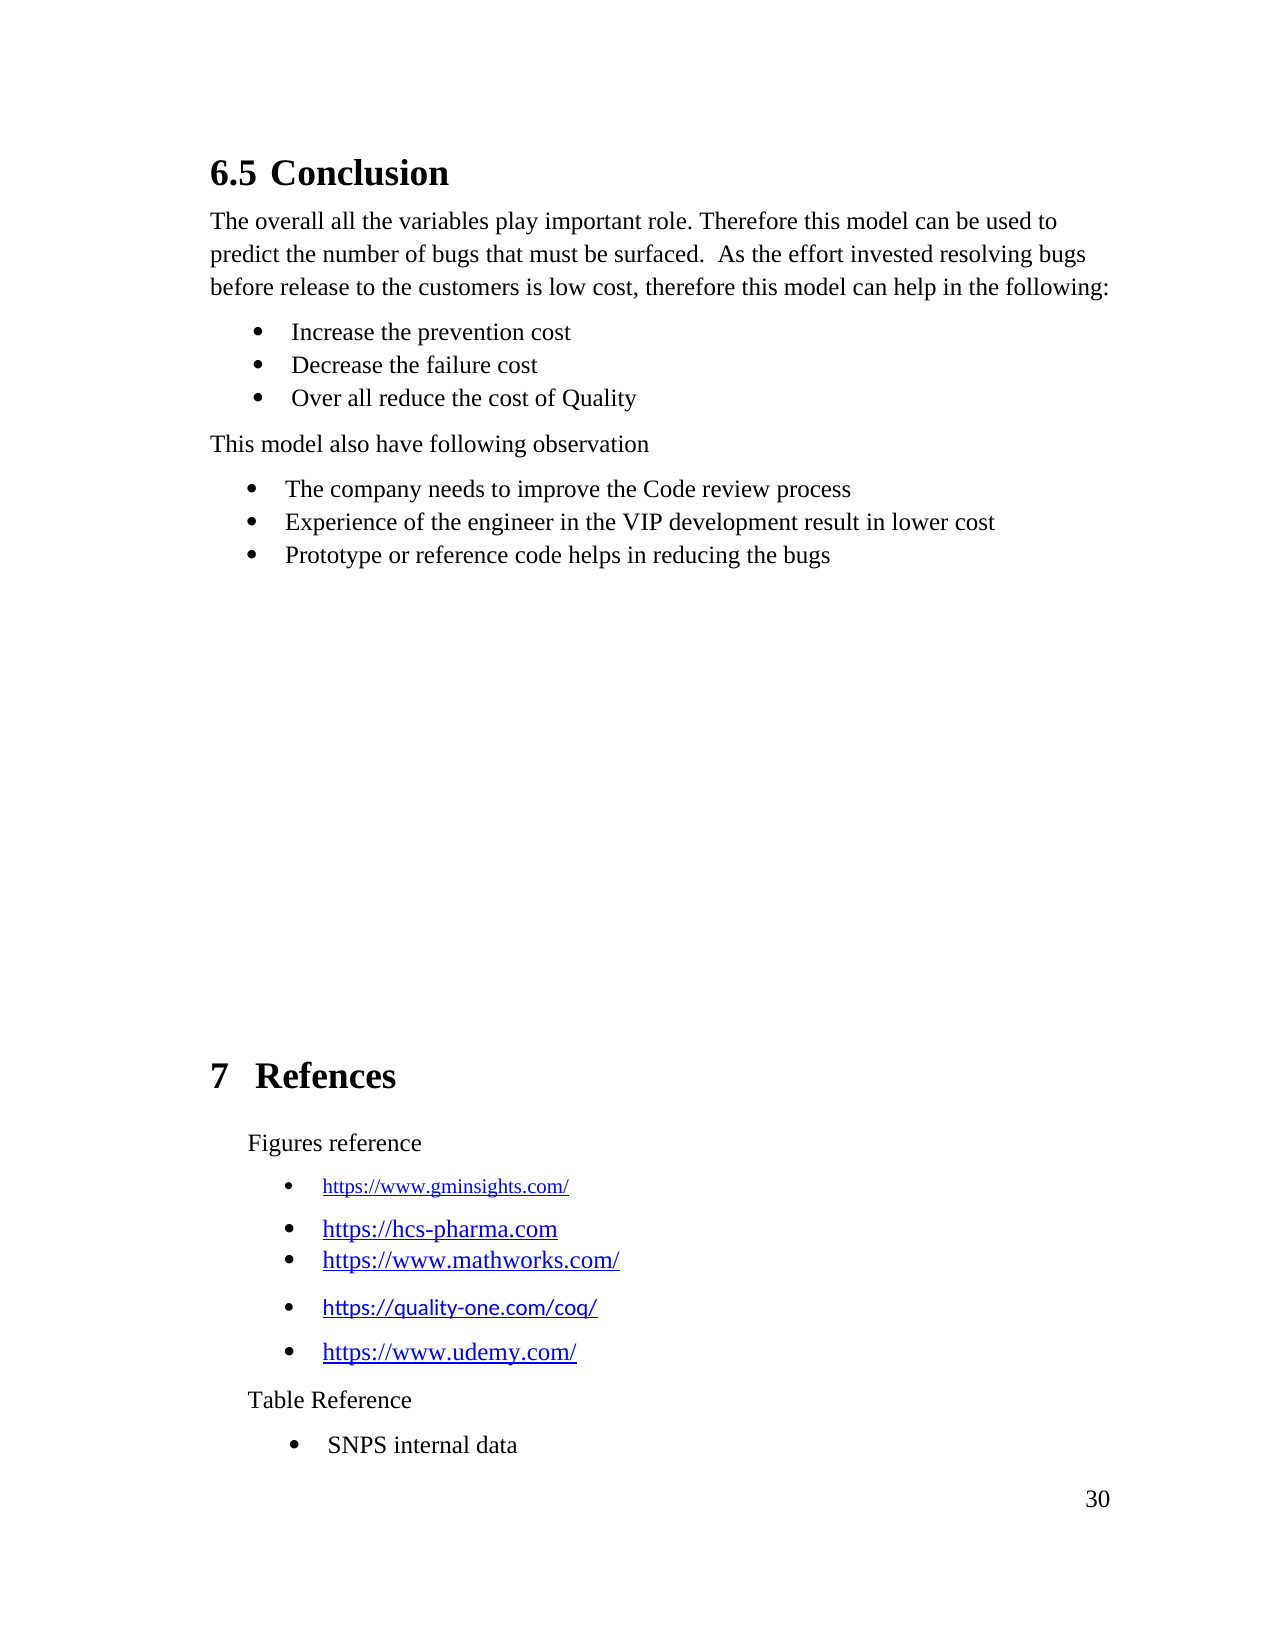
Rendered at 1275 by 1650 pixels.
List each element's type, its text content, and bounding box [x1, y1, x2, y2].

list Over all reduce the cost of Quality [254, 383, 1110, 412]
list Decrease the failure cost [254, 350, 1110, 379]
list https://www.gminsights.com/ [285, 1174, 1110, 1198]
list https://quality-one.com/coq/ [285, 1293, 1110, 1321]
list https://hcs-pharma.com [285, 1214, 1110, 1243]
list https://www.udemy.com/ [285, 1337, 1110, 1366]
list Increase the prevention cost [254, 317, 1110, 346]
text The overall all the variables play important role. Therefore this model can be used to predict the number of bugs that must be surfaced. As the effort invested resolving bugs before release to the customers is low cost, therefore this model can help in the following: [210, 206, 1110, 301]
text Table Reference [247, 1385, 1110, 1414]
list Experience of the engineer in the VIP development result in lower cost [247, 507, 1110, 536]
list https://www.mathworks.com/ [285, 1245, 1110, 1274]
list Prototype or reference code helps in reducing the bugs [247, 541, 1110, 569]
subtitle Refences [210, 1054, 1110, 1097]
text This model also have following observation [210, 429, 1110, 458]
list The company needs to improve the Code review process [247, 474, 1110, 503]
subtitle Conclusion [210, 150, 1110, 193]
list SNPS internal data [290, 1431, 1110, 1459]
text Figures reference [247, 1128, 1110, 1157]
